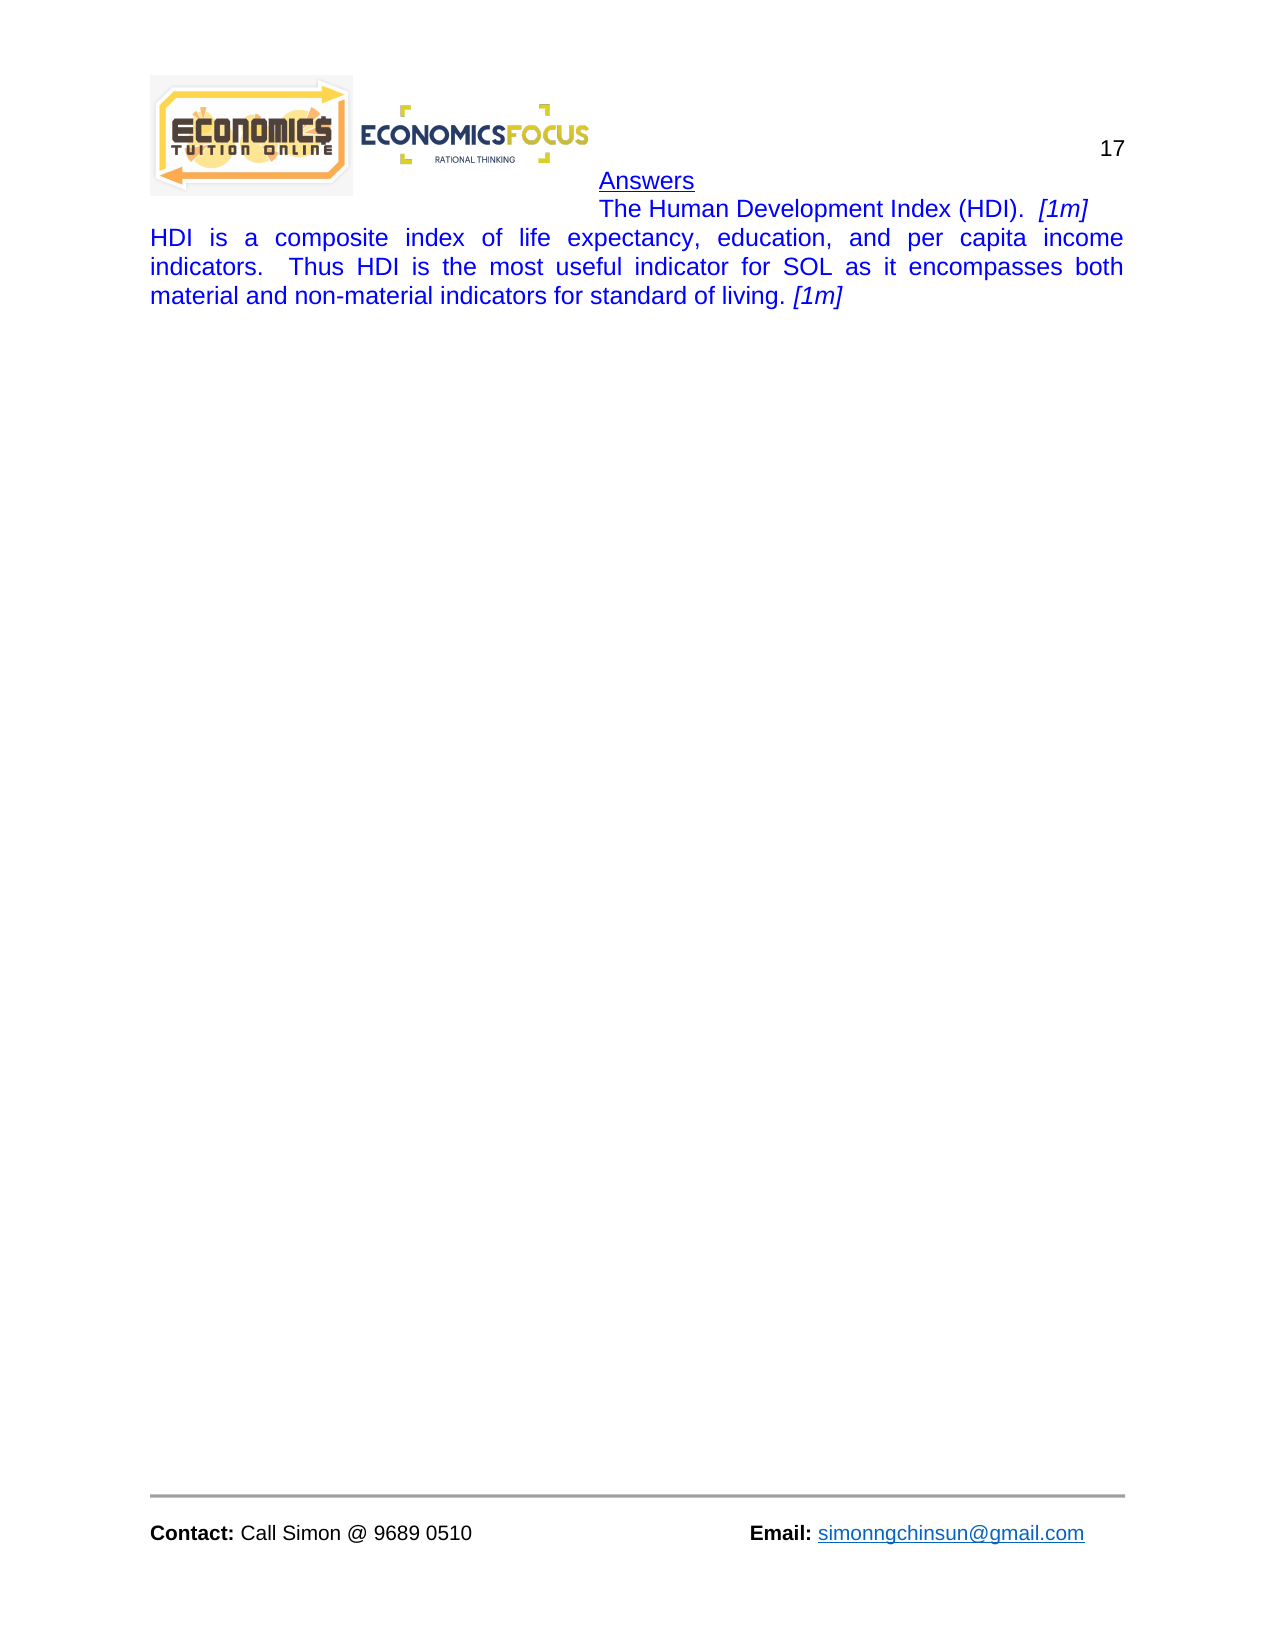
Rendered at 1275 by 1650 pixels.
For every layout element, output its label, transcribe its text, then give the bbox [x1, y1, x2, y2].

picture [150, 75, 599, 166]
text The Human Development Index (HDI). [1m] [150, 194, 1125, 223]
text HDI is a composite index of life expectancy, education, and per capita income indicators. Thus HDI is the most useful indicator for SOL as it encompasses both material and non-material indicators for standard of living. [1m] [150, 223, 1125, 309]
text Answers [150, 166, 1125, 194]
